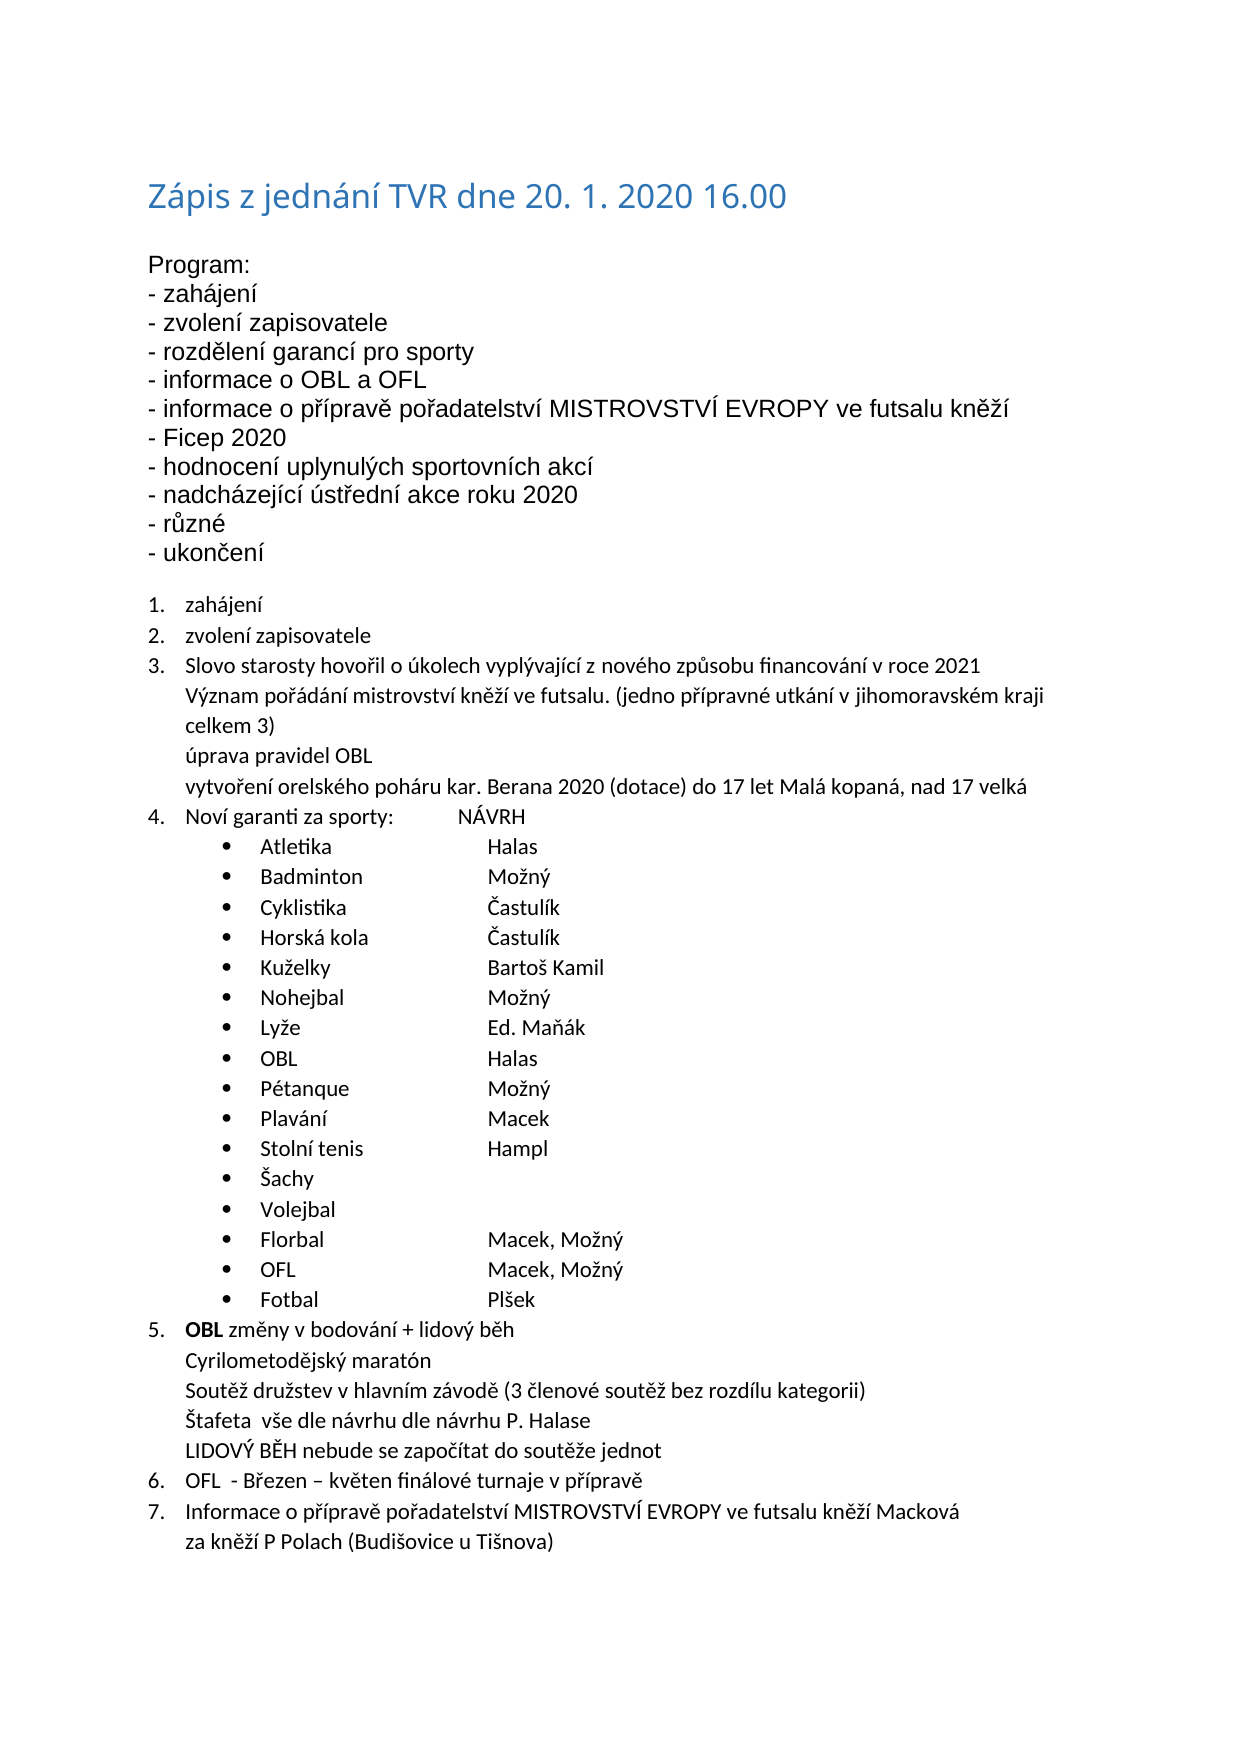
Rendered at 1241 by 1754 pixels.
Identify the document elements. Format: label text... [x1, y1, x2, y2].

text - hodnocení uplynulých sportovních akcí [148, 452, 1093, 480]
text - informace o přípravě pořadatelství MISTROVSTVÍ EVROPY ve futsalu kněží [148, 394, 1093, 423]
list Florbal Macek, Možný [223, 1225, 1093, 1253]
text - ukončení [148, 538, 1093, 567]
list zahájení [148, 591, 1093, 618]
list Atletika Halas [223, 832, 1093, 860]
list Slovo starosty hovořil o úkolech vyplývající z nového způsobu financování v roce 2021 Význam pořádání mistrovství kněží ve futsalu. (jedno přípravné utkání v jihomoravském kraji celkem 3) úprava pravidel OBL vytvoření orelského poháru kar. Berana 2020 (dotace) do 17 let Malá kopaná, nad 17 velká [148, 651, 1093, 800]
list OFL Macek, Možný [223, 1255, 1093, 1283]
subtitle Zápis z jednání TVR dne 20. 1. 2020 16.00 [148, 173, 1093, 218]
list Noví garanti za sporty: NÁVRH [148, 802, 1093, 830]
text - rozdělení garancí pro sporty [148, 337, 1093, 365]
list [148, 1497, 1093, 1555]
text - informace o OBL a OFL [148, 365, 1093, 394]
text - Ficep 2020 [148, 423, 1093, 452]
list Cyklistika Častulík [223, 893, 1093, 921]
list Horská kola Častulík [223, 923, 1093, 951]
list Kuželky Bartoš Kamil [223, 953, 1093, 981]
list OBL změny v bodování + lidový běh Cyrilometodějský maratón Soutěž družstev v hlavním závodě (3 členové soutěž bez rozdílu kategorii) Štafeta vše dle návrhu dle návrhu P. Halase LIDOVÝ BĚH nebude se započítat do soutěže jednot [148, 1316, 1093, 1464]
list OFL - Březen – květen finálové turnaje v přípravě [148, 1467, 1093, 1494]
text - zahájení [148, 279, 1093, 308]
text - nadcházející ústřední akce roku 2020 [148, 480, 1093, 509]
list Pétanque Možný [223, 1074, 1093, 1102]
list OBL Halas [223, 1044, 1093, 1072]
list Stolní tenis Hampl [223, 1134, 1093, 1162]
list Plavání Macek [223, 1104, 1093, 1132]
list Fotbal Plšek [223, 1285, 1093, 1313]
list Šachy [223, 1164, 1093, 1192]
list Badminton Možný [223, 862, 1093, 890]
text Program: [148, 250, 1093, 279]
list Volejbal [223, 1195, 1093, 1223]
list zvolení zapisovatele [148, 621, 1093, 649]
list Nohejbal Možný [223, 983, 1093, 1011]
text - různé [148, 509, 1093, 538]
list Lyže Ed. Maňák [223, 1013, 1093, 1041]
text - zvolení zapisovatele [148, 308, 1093, 337]
